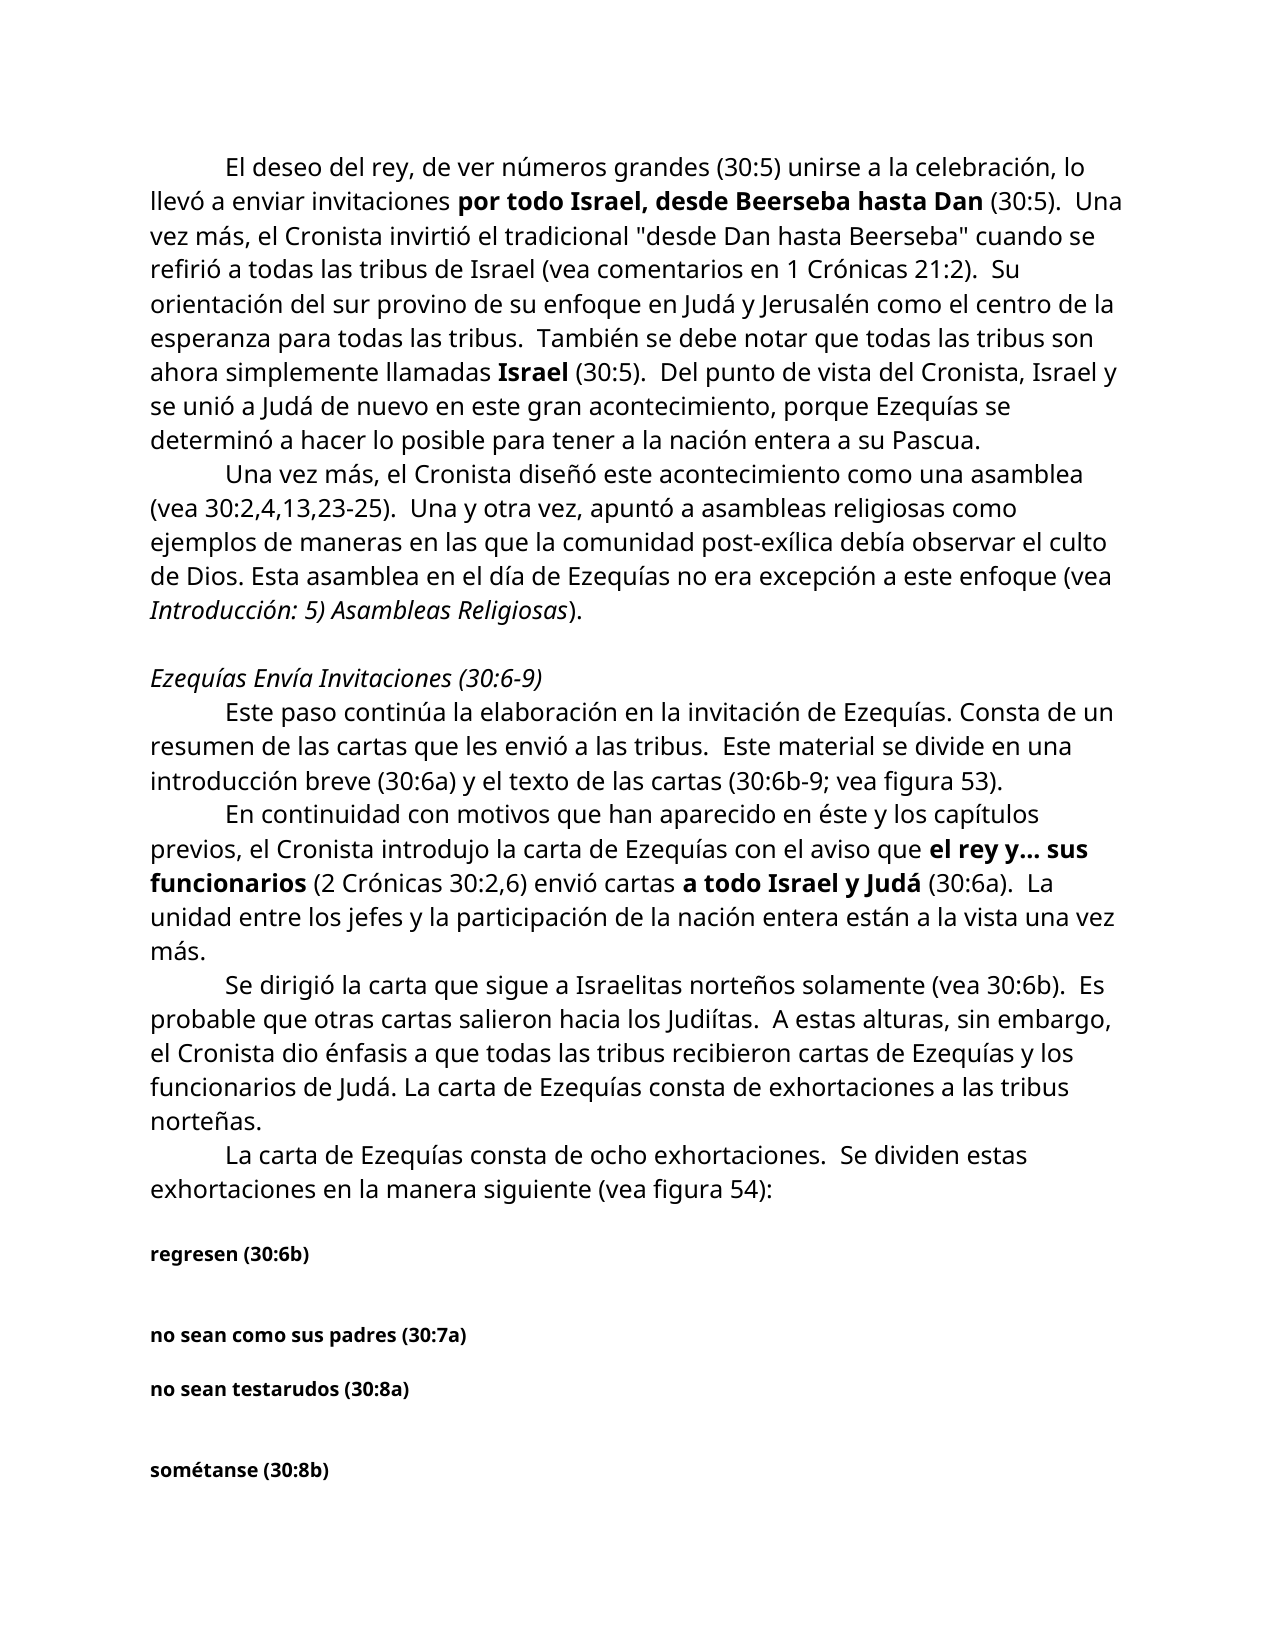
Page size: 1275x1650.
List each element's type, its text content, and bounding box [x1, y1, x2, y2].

text Se dirigió la carta que sigue a Israelitas norteños solamente (vea 30:6b). Es probable que otras cartas salieron hacia los Judiítas. A estas alturas, sin embargo, el Cronista dio énfasis a que todas las tribus recibieron cartas de Ezequías y los funcionarios de Judá. La carta de Ezequías consta de exhortaciones a las tribus norteñas. [150, 967, 1125, 1138]
text regresen (30:6b) [150, 1240, 1125, 1267]
text Ezequías Envía Invitaciones (30:6-9) [150, 661, 1125, 695]
text En continuidad con motivos que han aparecido en éste y los capítulos previos, el Cronista introdujo la carta de Ezequías con el aviso que el rey y... sus funcionarios (2 Crónicas 30:2,6) envió cartas a todo Israel y Judá (30:6a). La unidad entre los jefes y la participación de la nación entera están a la vista una vez más. [150, 797, 1125, 967]
text La carta de Ezequías consta de ocho exhortaciones. Se dividen estas exhortaciones en la manera siguiente (vea figura 54): [150, 1138, 1125, 1206]
text no sean como sus padres (30:7a) [150, 1321, 1125, 1348]
text El deseo del rey, de ver números grandes (30:5) unirse a la celebración, lo llevó a enviar invitaciones por todo Israel, desde Beerseba hasta Dan (30:5). Una vez más, el Cronista invirtió el tradicional "desde Dan hasta Beerseba" cuando se refirió a todas las tribus de Israel (vea comentarios en 1 Crónicas 21:2). Su orientación del sur provino de su enfoque en Judá y Jerusalén como el centro de la esperanza para todas las tribus. También se debe notar que todas las tribus son ahora simplemente llamadas Israel (30:5). Del punto de vista del Cronista, Israel y se unió a Judá de nuevo en este gran acontecimiento, porque Ezequías se determinó a hacer lo posible para tener a la nación entera a su Pascua. [150, 150, 1125, 457]
text sométanse (30:8b) [150, 1456, 1125, 1483]
text Este paso continúa la elaboración en la invitación de Ezequías. Consta de un resumen de las cartas que les envió a las tribus. Este material se divide en una introducción breve (30:6a) y el texto de las cartas (30:6b-9; vea figura 53). [150, 695, 1125, 797]
text Una vez más, el Cronista diseñó este acontecimiento como una asamblea (vea 30:2,4,13,23-25). Una y otra vez, apuntó a asambleas religiosas como ejemplos de maneras en las que la comunidad post-exílica debía observar el culto de Dios. Esta asamblea en el día de Ezequías no era excepción a este enfoque (vea Introducción: 5) Asambleas Religiosas). [150, 457, 1125, 627]
text no sean testarudos (30:8a) [150, 1375, 1125, 1402]
